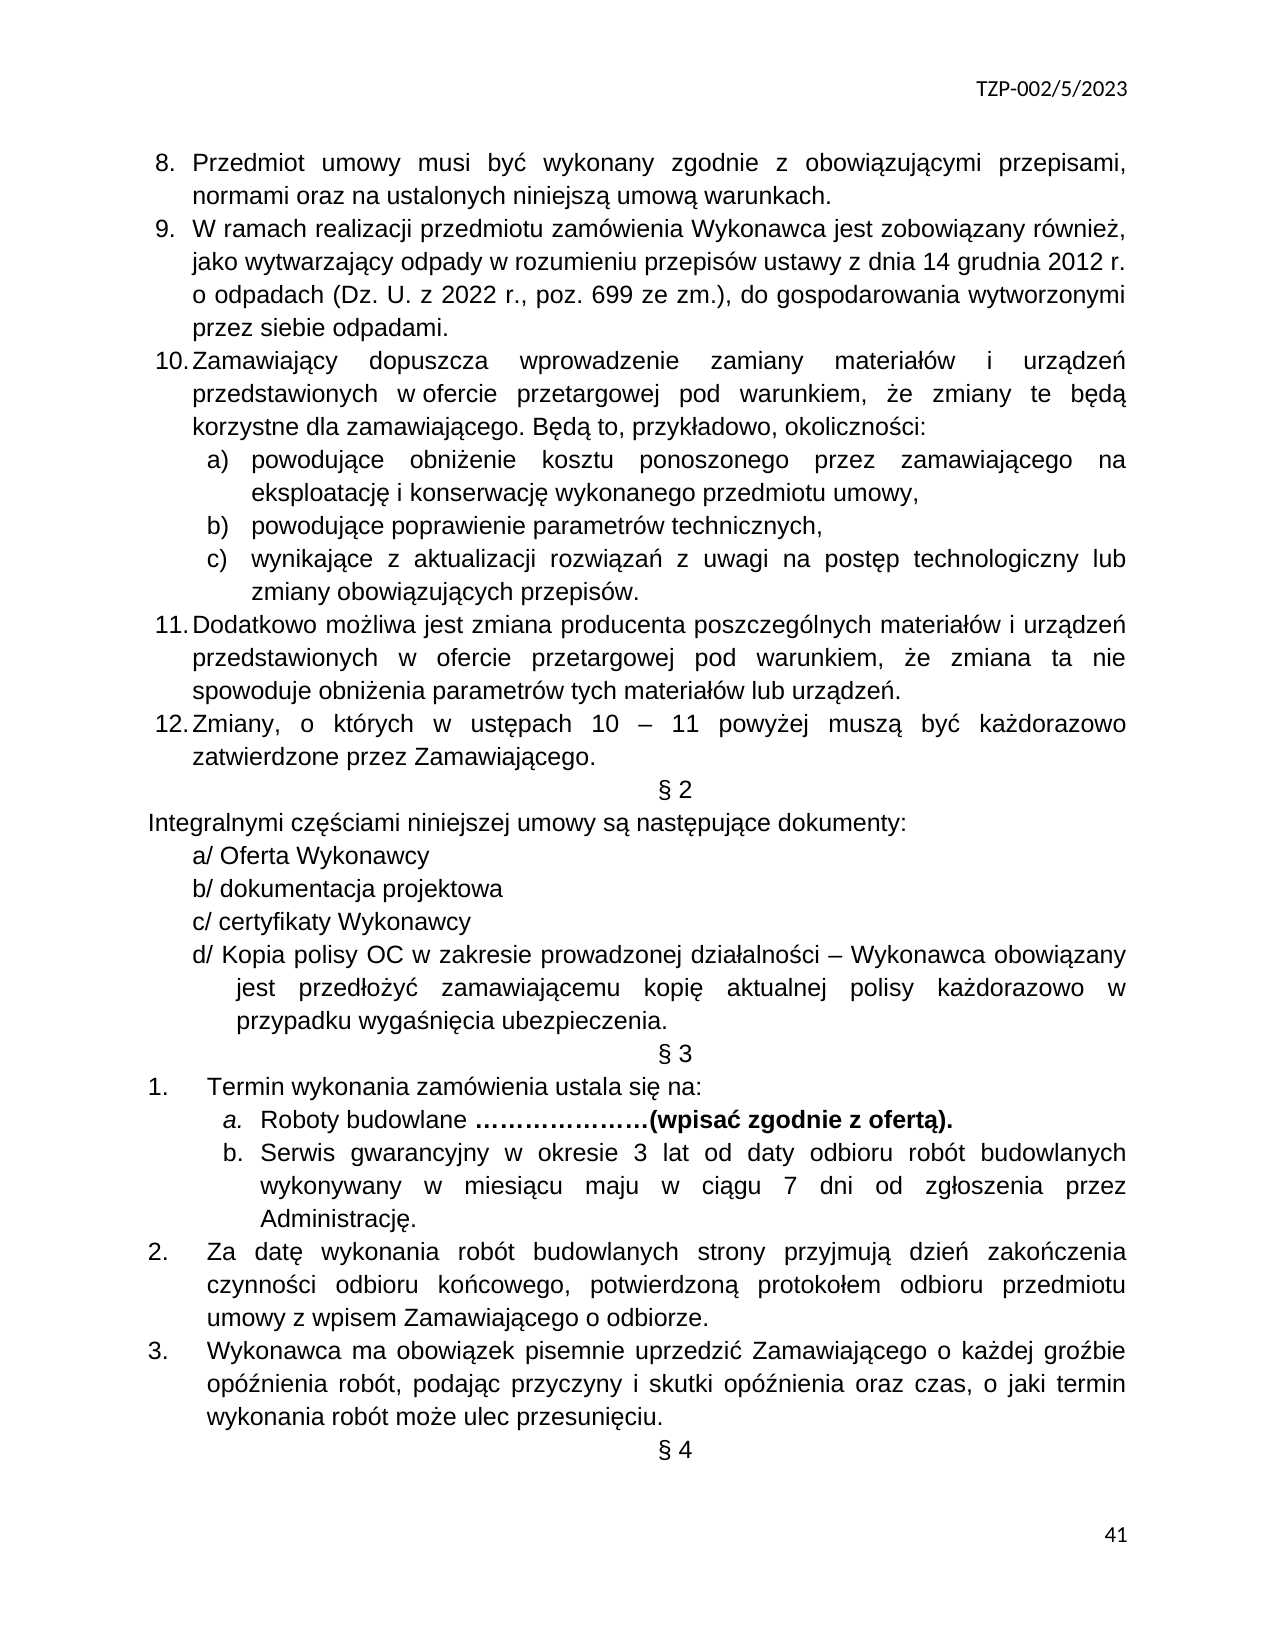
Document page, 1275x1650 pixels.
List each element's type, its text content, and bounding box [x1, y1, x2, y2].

list Roboty budowlane …………………(wpisać zgodnie z ofertą). [223, 1105, 1127, 1134]
list W ramach realizacji przedmiotu zamówienia Wykonawca jest zobowiązany również, jako wytwarzający odpady w rozumieniu przepisów ustawy z dnia 14 grudnia 2012 r. o odpadach (Dz. U. z 2022 r., poz. 699 ze zm.), do gospodarowania wytworzonymi przez siebie odpadami. [155, 214, 1127, 341]
list § 4 [223, 1435, 1127, 1464]
list Zmiany, o których w ustępach 10 – 11 powyżej muszą być każdorazowo zatwierdzone przez Zamawiającego. [154, 709, 1127, 771]
list Serwis gwarancyjny w okresie 3 lat od daty odbioru robót budowlanych wykonywany w miesiącu maju w ciągu 7 dni od zgłoszenia przez Administrację. [223, 1138, 1127, 1233]
list Zamawiający dopuszcza wprowadzenie zamiany materiałów i urządzeń przedstawionych w ofercie przetargowej pod warunkiem, że zmiany te będą korzystne dla zamawiającego. Będą to, przykładowo, okoliczności: [155, 346, 1127, 441]
list powodujące obniżenie kosztu ponoszonego przez zamawiającego na eksploatację i konserwację wykonanego przedmiotu umowy, [207, 445, 1127, 507]
list b/ dokumentacja projektowa [192, 874, 1127, 903]
list Integralnymi częściami niniejszej umowy są następujące dokumenty: [148, 808, 1127, 837]
list d/ Kopia polisy OC w zakresie prowadzonej działalności – Wykonawca obowiązany jest przedłożyć zamawiającemu kopię aktualnej polisy każdorazowo w przypadku wygaśnięcia ubezpieczenia. [192, 940, 1127, 1035]
list Przedmiot umowy musi być wykonany zgodnie z obowiązującymi przepisami, normami oraz na ustalonych niniejszą umową warunkach. [155, 148, 1127, 209]
list § 3 [223, 1039, 1127, 1068]
list Wykonawca ma obowiązek pisemnie uprzedzić Zamawiającego o każdej groźbie opóźnienia robót, podając przyczyny i skutki opóźnienia oraz czas, o jaki termin wykonania robót może ulec przesunięciu. [148, 1336, 1127, 1431]
list § 2 [223, 775, 1127, 804]
list powodujące poprawienie parametrów technicznych, [207, 511, 1127, 539]
list Za datę wykonania robót budowlanych strony przyjmują dzień zakończenia czynności odbioru końcowego, potwierdzoną protokołem odbioru przedmiotu umowy z wpisem Zamawiającego o odbiorze. [148, 1237, 1127, 1332]
list Termin wykonania zamówienia ustala się na: [148, 1072, 1127, 1101]
list wynikające z aktualizacji rozwiązań z uwagi na postęp technologiczny lub zmiany obowiązujących przepisów. [207, 544, 1127, 606]
list c/ certyfikaty Wykonawcy [192, 907, 1127, 936]
list a/ Oferta Wykonawcy [192, 841, 1127, 870]
list Dodatkowo możliwa jest zmiana producenta poszczególnych materiałów i urządzeń przedstawionych w ofercie przetargowej pod warunkiem, że zmiana ta nie spowoduje obniżenia parametrów tych materiałów lub urządzeń. [154, 610, 1127, 705]
